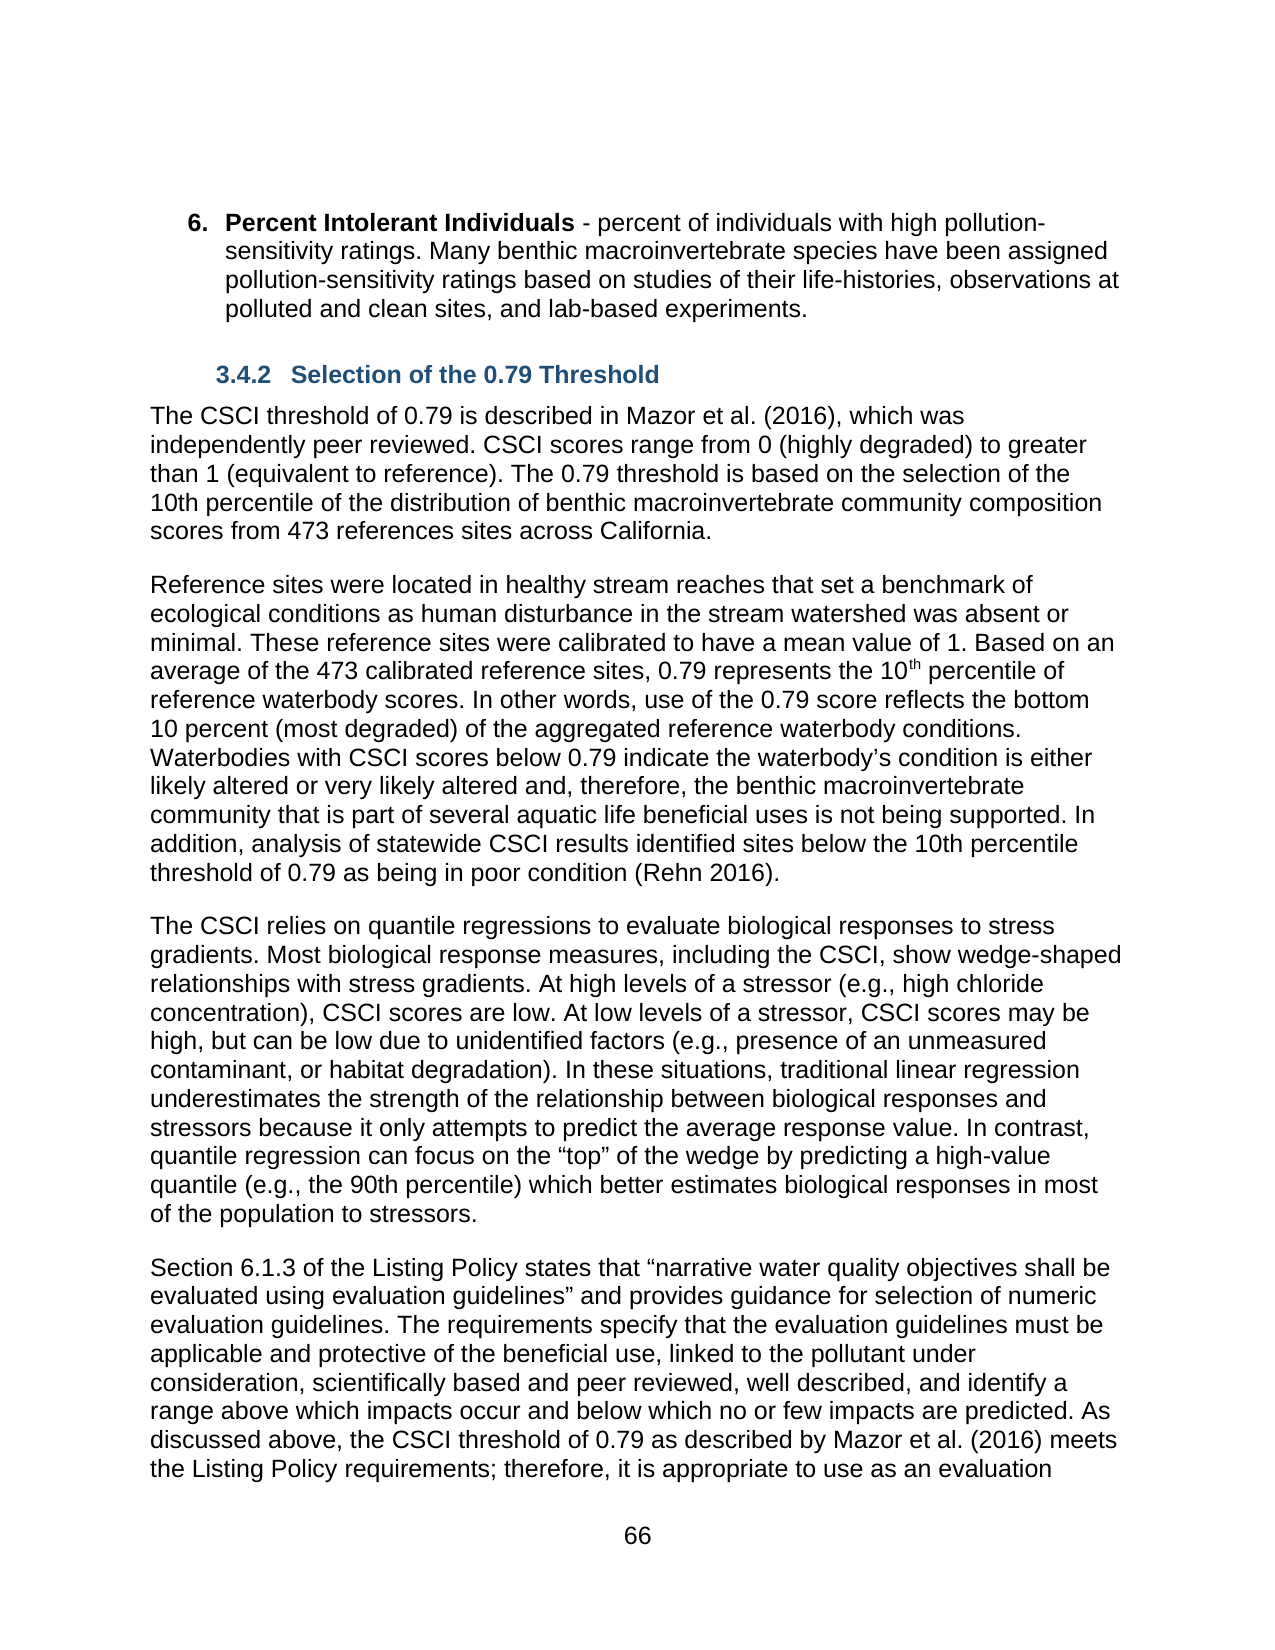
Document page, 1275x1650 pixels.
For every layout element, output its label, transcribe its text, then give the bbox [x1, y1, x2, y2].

text The CSCI relies on quantile regressions to evaluate biological responses to stress gradients. Most biological response measures, including the CSCI, show wedge-shaped relationships with stress gradients. At high levels of a stressor (e.g., high chloride concentration), CSCI scores are low. At low levels of a stressor, CSCI scores may be high, but can be low due to unidentified factors (e.g., presence of an unmeasured contaminant, or habitat degradation). In these situations, traditional linear regression underestimates the strength of the relationship between biological responses and stressors because it only attempts to predict the average response value. In contrast, quantile regression can focus on the “top” of the wedge by predicting a high-value quantile (e.g., the 90th percentile) which better estimates biological responses in most of the population to stressors. [150, 911, 1125, 1227]
text Reference sites were located in healthy stream reaches that set a benchmark of ecological conditions as human disturbance in the stream watershed was absent or minimal. These reference sites were calibrated to have a mean value of 1. Based on an average of the 473 calibrated reference sites, 0.79 represents the 10th percentile of reference waterbody scores. In other words, use of the 0.79 score reflects the bottom 10 percent (most degraded) of the aggregated reference waterbody conditions. Waterbodies with CSCI scores below 0.79 indicate the waterbody’s condition is either likely altered or very likely altered and, therefore, the benthic macroinvertebrate community that is part of several aquatic life beneficial uses is not being supported. In addition, analysis of statewide CSCI results identified sites below the 10th percentile threshold of 0.79 as being in poor condition (Rehn 2016). [150, 570, 1125, 886]
list Percent Intolerant Individuals - percent of individuals with high pollution-sensitivity ratings. Many benthic macroinvertebrate species have been assigned pollution-sensitivity ratings based on studies of their life-histories, observations at polluted and clean sites, and lab-based experiments. [187, 207, 1125, 322]
subtitle Selection of the 0.79 Threshold [216, 360, 1125, 389]
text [150, 1252, 1125, 1482]
text The CSCI threshold of 0.79 is described in Mazor et al. (2016), which was independently peer reviewed. CSCI scores range from 0 (highly degraded) to greater than 1 (equivalent to reference). The 0.79 threshold is based on the selection of the 10th percentile of the distribution of benthic macroinvertebrate community composition scores from 473 references sites across California. [150, 401, 1125, 545]
